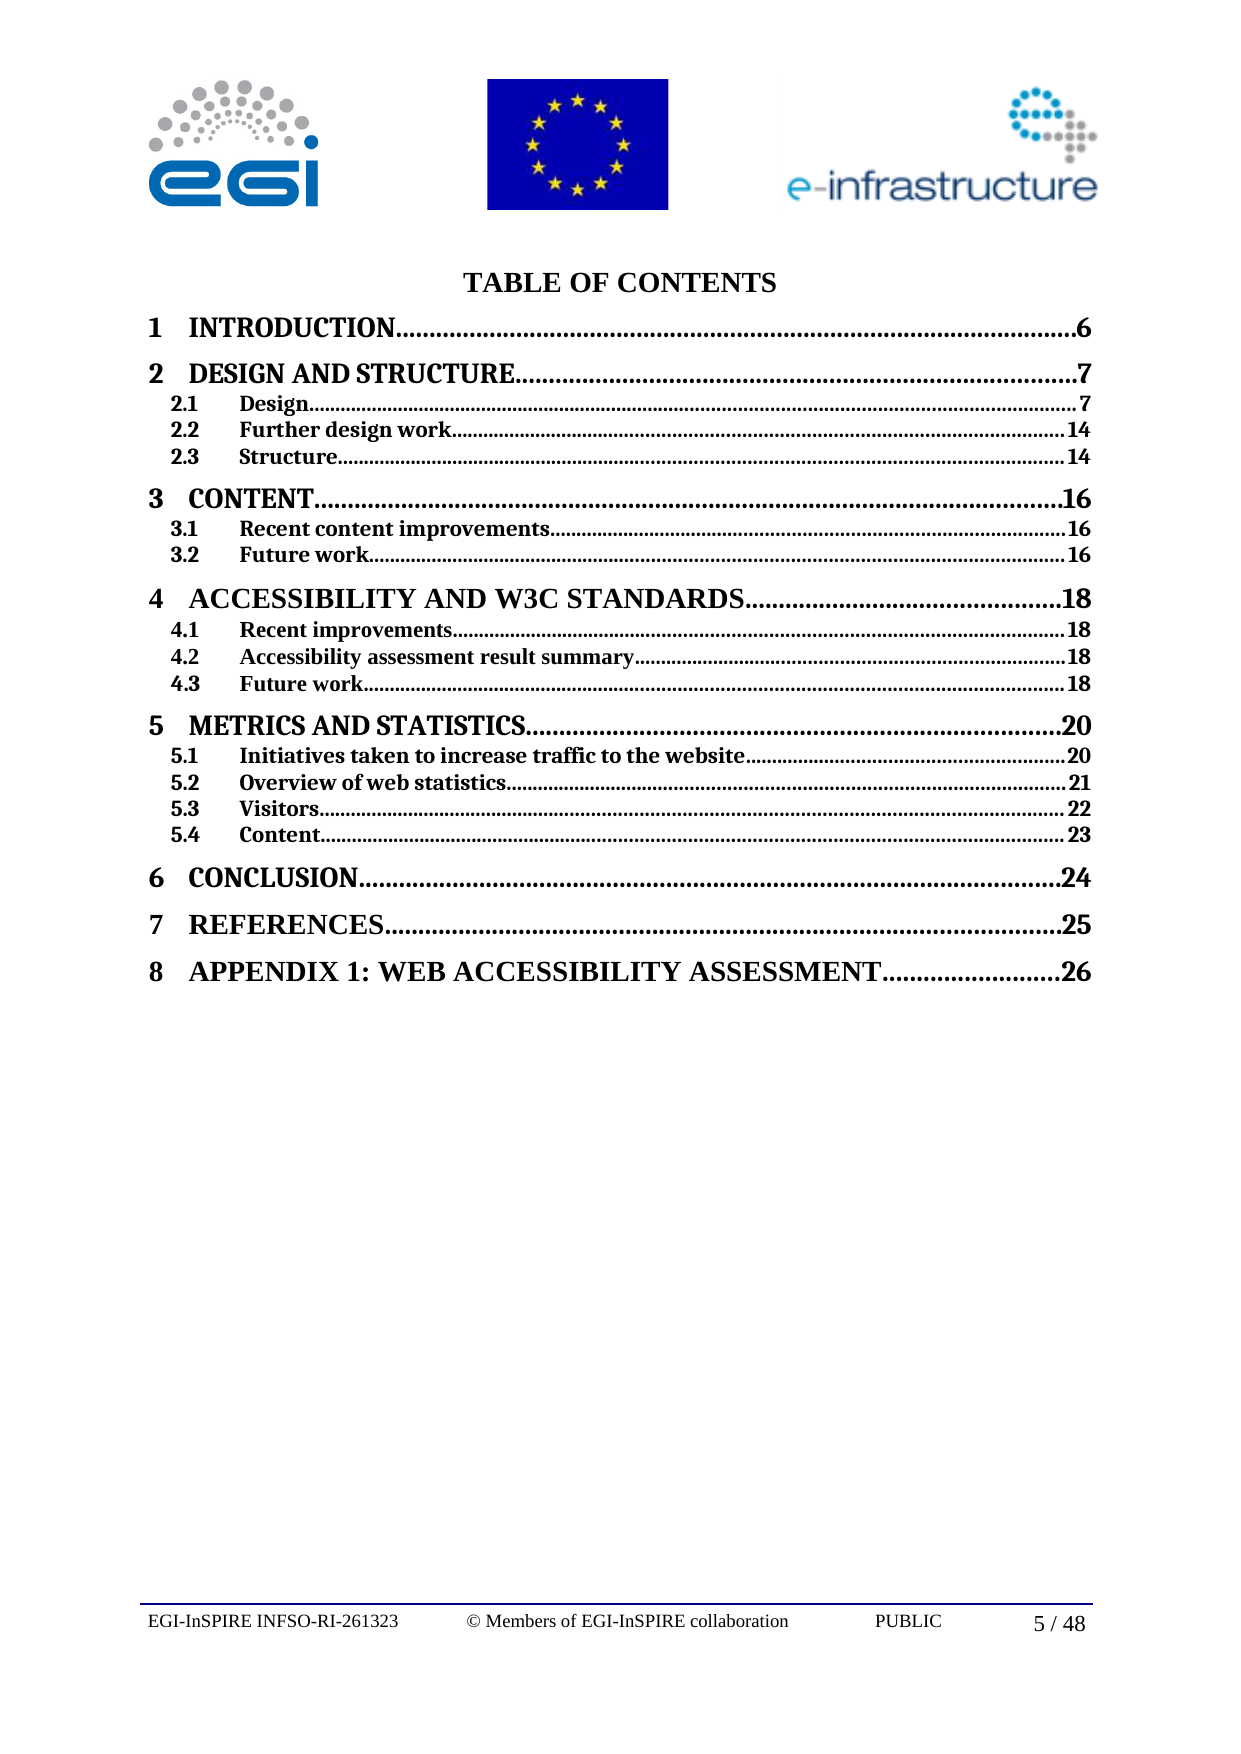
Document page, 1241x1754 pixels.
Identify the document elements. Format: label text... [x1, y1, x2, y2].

text 4 accessibility and W3c standards 18 [148, 581, 1092, 616]
text 4.2 Accessibility assessment result summary 18 [171, 643, 1092, 670]
text 5.4 Content 23 [171, 822, 1092, 848]
text 5.1 Initiatives taken to increase traffic to the website 20 [171, 743, 1092, 769]
text 2.3 Structure 14 [171, 443, 1092, 470]
text 5 Metrics and statistics 20 [148, 709, 1092, 743]
text 7 References 25 [148, 907, 1092, 942]
text 8 Appendix 1: Web accessibility assessment 26 [148, 954, 1092, 989]
picture [147, 79, 320, 208]
text 1 Introduction 6 [148, 311, 1092, 345]
text 3 Content 16 [148, 482, 1092, 516]
text 2.2 Further design work 14 [171, 417, 1092, 443]
text 6 CONclusion 24 [148, 861, 1092, 894]
text 4.3 Future work 18 [171, 670, 1092, 697]
text 3.1 Recent content improvements 16 [171, 516, 1092, 542]
text 3.2 Future work 16 [171, 542, 1092, 569]
text 5.2 Overview of web statistics 21 [171, 769, 1092, 796]
text 2 DESIGN and Structure 7 [148, 357, 1092, 391]
text TABLE OF CONTENTS [148, 265, 1092, 299]
picture [487, 79, 669, 210]
text 5.3 Visitors 22 [171, 796, 1092, 822]
text 4.1 Recent improvements 18 [171, 616, 1092, 643]
text 2.1 Design 7 [171, 391, 1092, 417]
picture [780, 79, 1106, 210]
